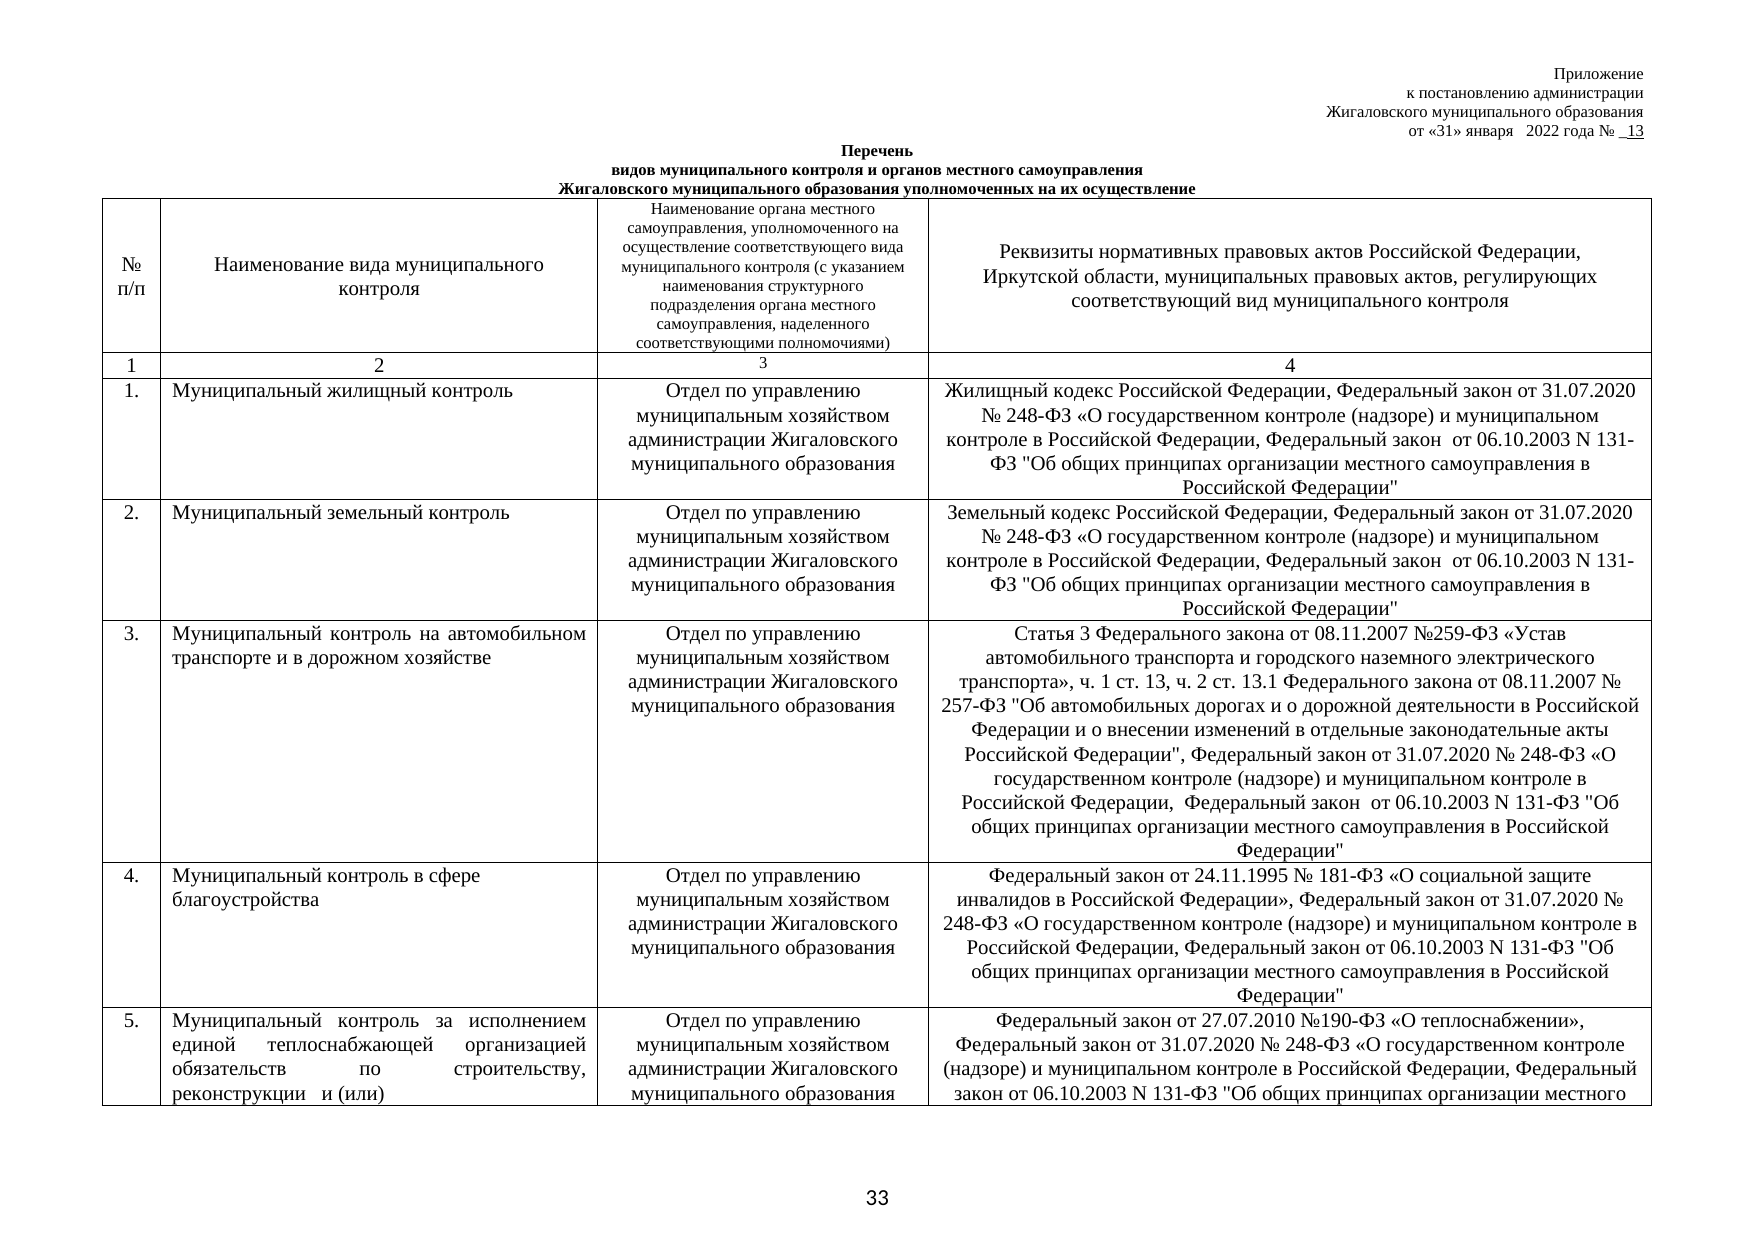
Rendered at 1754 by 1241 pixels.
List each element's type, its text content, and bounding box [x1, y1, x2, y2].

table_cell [929, 1008, 1651, 1104]
table_cell Муниципальный жилищный контроль [161, 379, 597, 499]
table_cell Статья 3 Федерального закона от 08.11.2007 №259-ФЗ «Устав автомобильного транспорта и городского наземного электрического транспорта», ч. 1 ст. 13, ч. 2 ст. 13.1 Федерального закона от 08.11.2007 № 257-ФЗ "Об автомобильных дорогах и о дорожной деятельности в Российской Федерации и о внесении изменений в отдельные законодательные акты Российской Федерации", Федеральный закон от 31.07.2020 № 248-ФЗ «О государственном контроле (надзоре) и муниципальном контроле в Российской Федерации, Федеральный закон от 06.10.2003 N 131-ФЗ "Об общих принципах организации местного самоуправления в Российской Федерации" [929, 621, 1651, 862]
table_cell Муниципальный контроль в сфере благоустройства [161, 863, 597, 1007]
table_cell Отдел по управлению муниципальным хозяйством администрации Жигаловского муниципального образования [598, 621, 928, 862]
table_cell Отдел по управлению муниципальным хозяйством администрации Жигаловского муниципального образования [598, 379, 928, 499]
table_cell Отдел по управлению муниципальным хозяйством администрации Жигаловского муниципального образования [598, 863, 928, 1007]
table_cell Муниципальный контроль на автомобильном транспорте и в дорожном хозяйстве [161, 621, 597, 862]
text от «31» января 2022 года № _13 [110, 121, 1643, 140]
text к постановлению администрации [110, 83, 1643, 102]
text Жигаловского муниципального образования уполномоченных на их осуществление [110, 179, 1643, 198]
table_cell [161, 1008, 597, 1104]
text Жигаловского муниципального образования [110, 102, 1643, 121]
table_cell 2. [103, 500, 160, 620]
table_header Наименование органа местного самоуправления, уполномоченного на осуществление соответствующего вида муниципального контроля (с указанием наименования структурного подразделения органа местного самоуправления, наделенного соответствующими полномочиями) [598, 199, 928, 352]
text видов муниципального контроля и органов местного самоуправления [110, 159, 1643, 179]
table_header Реквизиты нормативных правовых актов Российской Федерации, Иркутской области, муниципальных правовых актов, регулирующих соответствующий вид муниципального контроля [929, 199, 1651, 352]
table_cell Земельный кодекс Российской Федерации, Федеральный закон от 31.07.2020 № 248-ФЗ «О государственном контроле (надзоре) и муниципальном контроле в Российской Федерации, Федеральный закон от 06.10.2003 N 131-ФЗ "Об общих принципах организации местного самоуправления в Российской Федерации" [929, 500, 1651, 620]
table_cell 1 [103, 353, 160, 377]
text Приложение [110, 64, 1643, 83]
table_cell 4. [103, 863, 160, 1007]
table_cell Жилищный кодекс Российской Федерации, Федеральный закон от 31.07.2020 № 248-ФЗ «О государственном контроле (надзоре) и муниципальном контроле в Российской Федерации, Федеральный закон от 06.10.2003 N 131-ФЗ "Об общих принципах организации местного самоуправления в Российской Федерации" [929, 379, 1651, 499]
table_cell 2 [161, 353, 597, 377]
table_cell Отдел по управлению муниципальным хозяйством администрации Жигаловского муниципального образования [598, 500, 928, 620]
table_cell Федеральный закон от 24.11.1995 № 181-ФЗ «О социальной защите инвалидов в Российской Федерации», Федеральный закон от 31.07.2020 № 248-ФЗ «О государственном контроле (надзоре) и муниципальном контроле в Российской Федерации, Федеральный закон от 06.10.2003 N 131-ФЗ "Об общих принципах организации местного самоуправления в Российской Федерации" [929, 863, 1651, 1007]
table_header Наименование вида муниципального контроля [161, 199, 597, 352]
table_cell 1. [103, 379, 160, 499]
table_header № п/п [103, 199, 160, 352]
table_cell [598, 1008, 928, 1104]
table_cell 3. [103, 621, 160, 862]
table_cell 3 [598, 353, 928, 377]
text Перечень [110, 140, 1643, 159]
table_cell Муниципальный земельный контроль [161, 500, 597, 620]
table_cell 4 [929, 353, 1651, 377]
table_cell 5. [103, 1008, 160, 1104]
